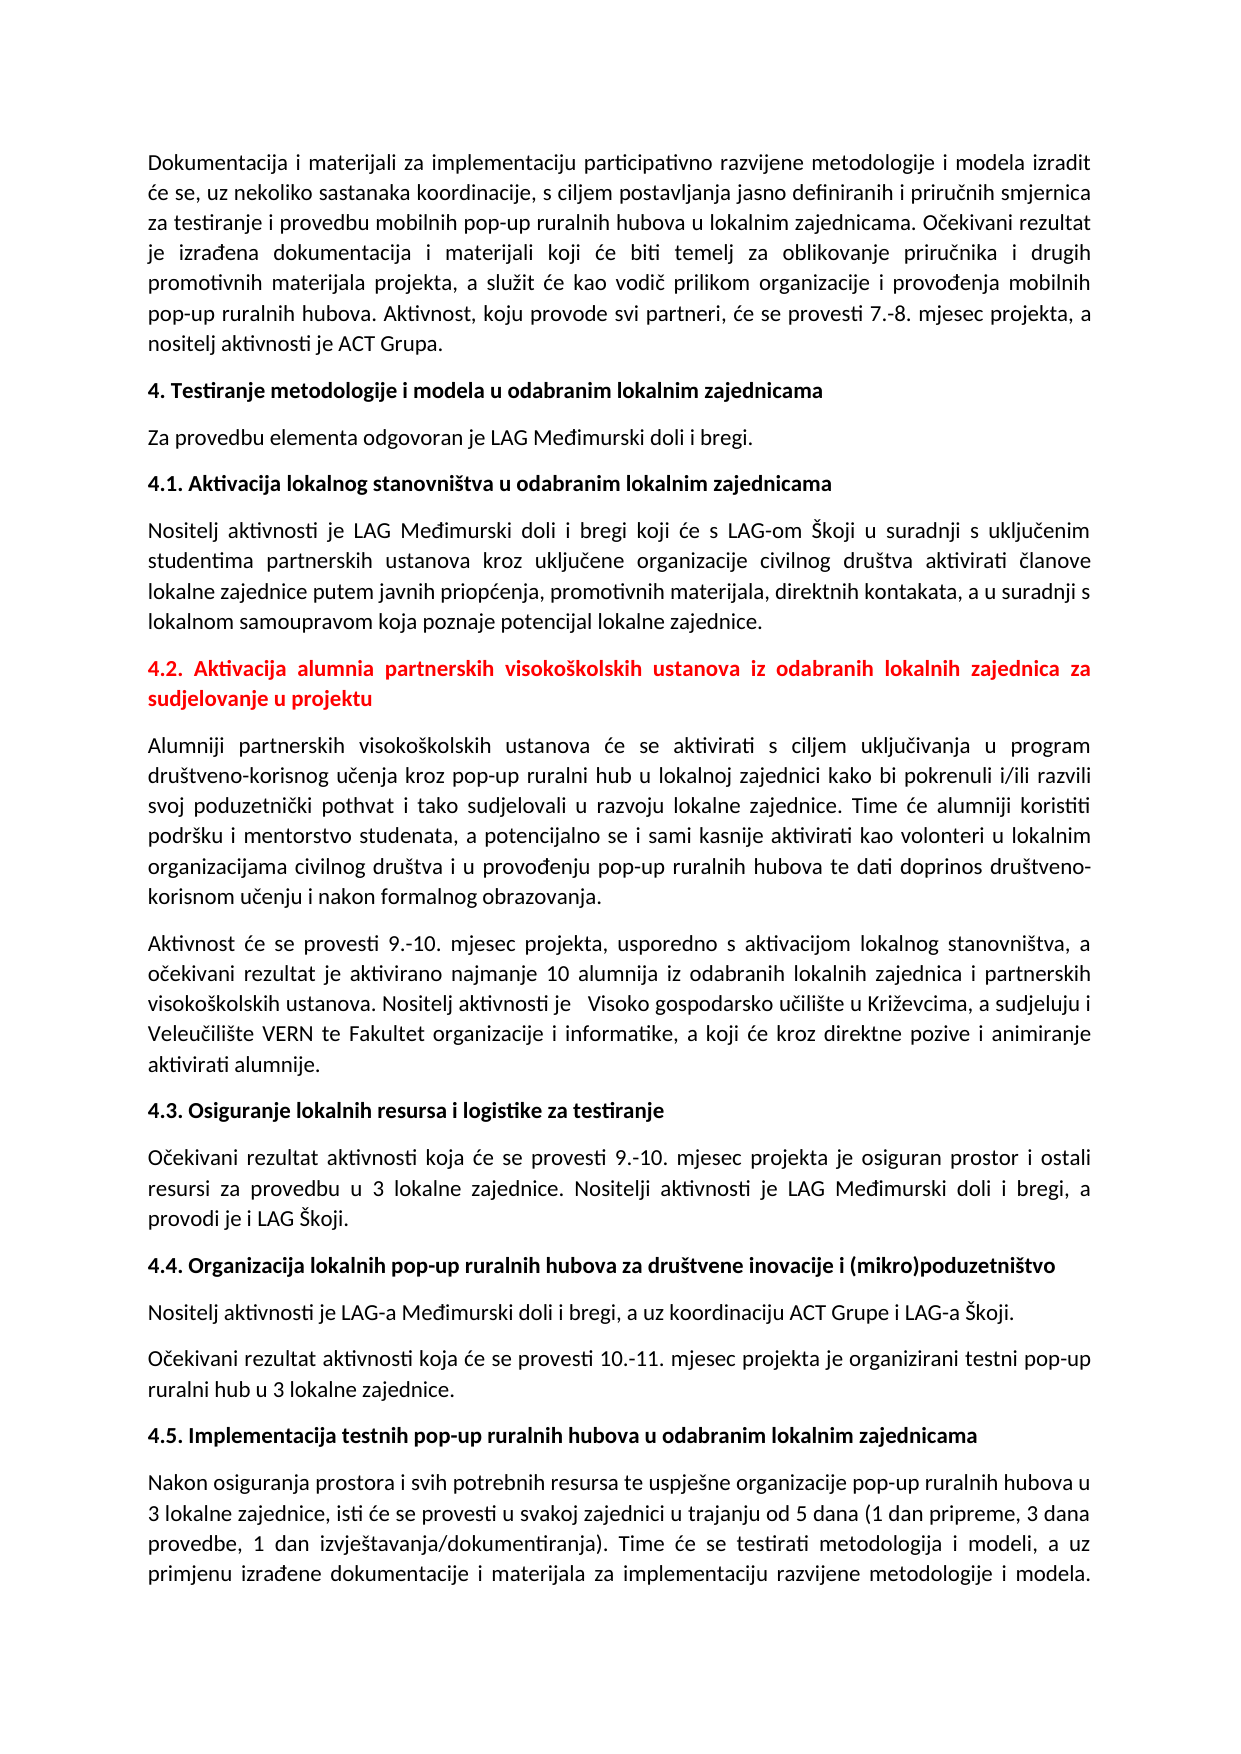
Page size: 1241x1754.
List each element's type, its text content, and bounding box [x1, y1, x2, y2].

text 4.1. Aktivacija lokalnog stanovništva u odabranim lokalnim zajednicama [148, 469, 1093, 497]
text Aktivnost će se provesti 9.-10. mjesec projekta, usporedno s aktivacijom lokalnog stanovništva, a očekivani rezultat je aktivirano najmanje 10 alumnija iz odabranih lokalnih zajednica i partnerskih visokoškolskih ustanova. Nositelj aktivnosti je Visoko gospodarsko učilište u Križevcima, a sudjeluju i Veleučilište VERN te Fakultet organizacije i informatike, a koji će kroz direktne pozive i animiranje aktivirati alumnije. [148, 929, 1093, 1078]
text Dokumentacija i materijali za implementaciju participativno razvijene metodologije i modela izradit će se, uz nekoliko sastanaka koordinacije, s ciljem postavljanja jasno definiranih i priručnih smjernica za testiranje i provedbu mobilnih pop-up ruralnih hubova u lokalnim zajednicama. Očekivani rezultat je izrađena dokumentacija i materijali koji će biti temelj za oblikovanje priručnika i drugih promotivnih materijala projekta, a služit će kao vodič prilikom organizacije i provođenja mobilnih pop-up ruralnih hubova. Aktivnost, koju provode svi partneri, će se provesti 7.-8. mjesec projekta, a nositelj aktivnosti je ACT Grupa. [148, 148, 1093, 357]
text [148, 1468, 1093, 1587]
text Za provedbu elementa odgovoran je LAG Međimurski doli i bregi. [148, 423, 1093, 451]
text 4.3. Osiguranje lokalnih resursa i logistike za testiranje [148, 1097, 1093, 1124]
text 4.5. Implementacija testnih pop-up ruralnih hubova u odabranim lokalnim zajednicama [148, 1422, 1093, 1449]
text Očekivani rezultat aktivnosti koja će se provesti 9.-10. mjesec projekta je osiguran prostor i ostali resursi za provedbu u 3 lokalne zajednice. Nositelji aktivnosti je LAG Međimurski doli i bregi, a provodi je i LAG Škoji. [148, 1143, 1093, 1232]
text 4.2. Aktivacija alumnia partnerskih visokoškolskih ustanova iz odabranih lokalnih zajednica za sudjelovanje u projektu [148, 654, 1093, 712]
text Nositelj aktivnosti je LAG-a Međimurski doli i bregi, a uz koordinaciju ACT Grupe i LAG-a Škoji. [148, 1298, 1093, 1326]
text 4.4. Organizacija lokalnih pop-up ruralnih hubova za društvene inovacije i (mikro)poduzetništvo [148, 1251, 1093, 1279]
text Nositelj aktivnosti je LAG Međimurski doli i bregi koji će s LAG-om Škoji u suradnji s uključenim studentima partnerskih ustanova kroz uključene organizacije civilnog društva aktivirati članove lokalne zajednice putem javnih priopćenja, promotivnih materijala, direktnih kontakata, a u suradnji s lokalnom samoupravom koja poznaje potencijal lokalne zajednice. [148, 516, 1093, 635]
text Očekivani rezultat aktivnosti koja će se provesti 10.-11. mjesec projekta je organizirani testni pop-up ruralni hub u 3 lokalne zajednice. [148, 1344, 1093, 1403]
text 4. Testiranje metodologije i modela u odabranim lokalnim zajednicama [148, 376, 1093, 404]
text Alumniji partnerskih visokoškolskih ustanova će se aktivirati s ciljem uključivanja u program društveno-korisnog učenja kroz pop-up ruralni hub u lokalnoj zajednici kako bi pokrenuli i/ili razvili svoj poduzetnički pothvat i tako sudjelovali u razvoju lokalne zajednice. Time će alumniji koristiti podršku i mentorstvo studenata, a potencijalno se i sami kasnije aktivirati kao volonteri u lokalnim organizacijama civilnog društva i u provođenju pop-up ruralnih hubova te dati doprinos društveno-korisnom učenju i nakon formalnog obrazovanja. [148, 731, 1093, 910]
